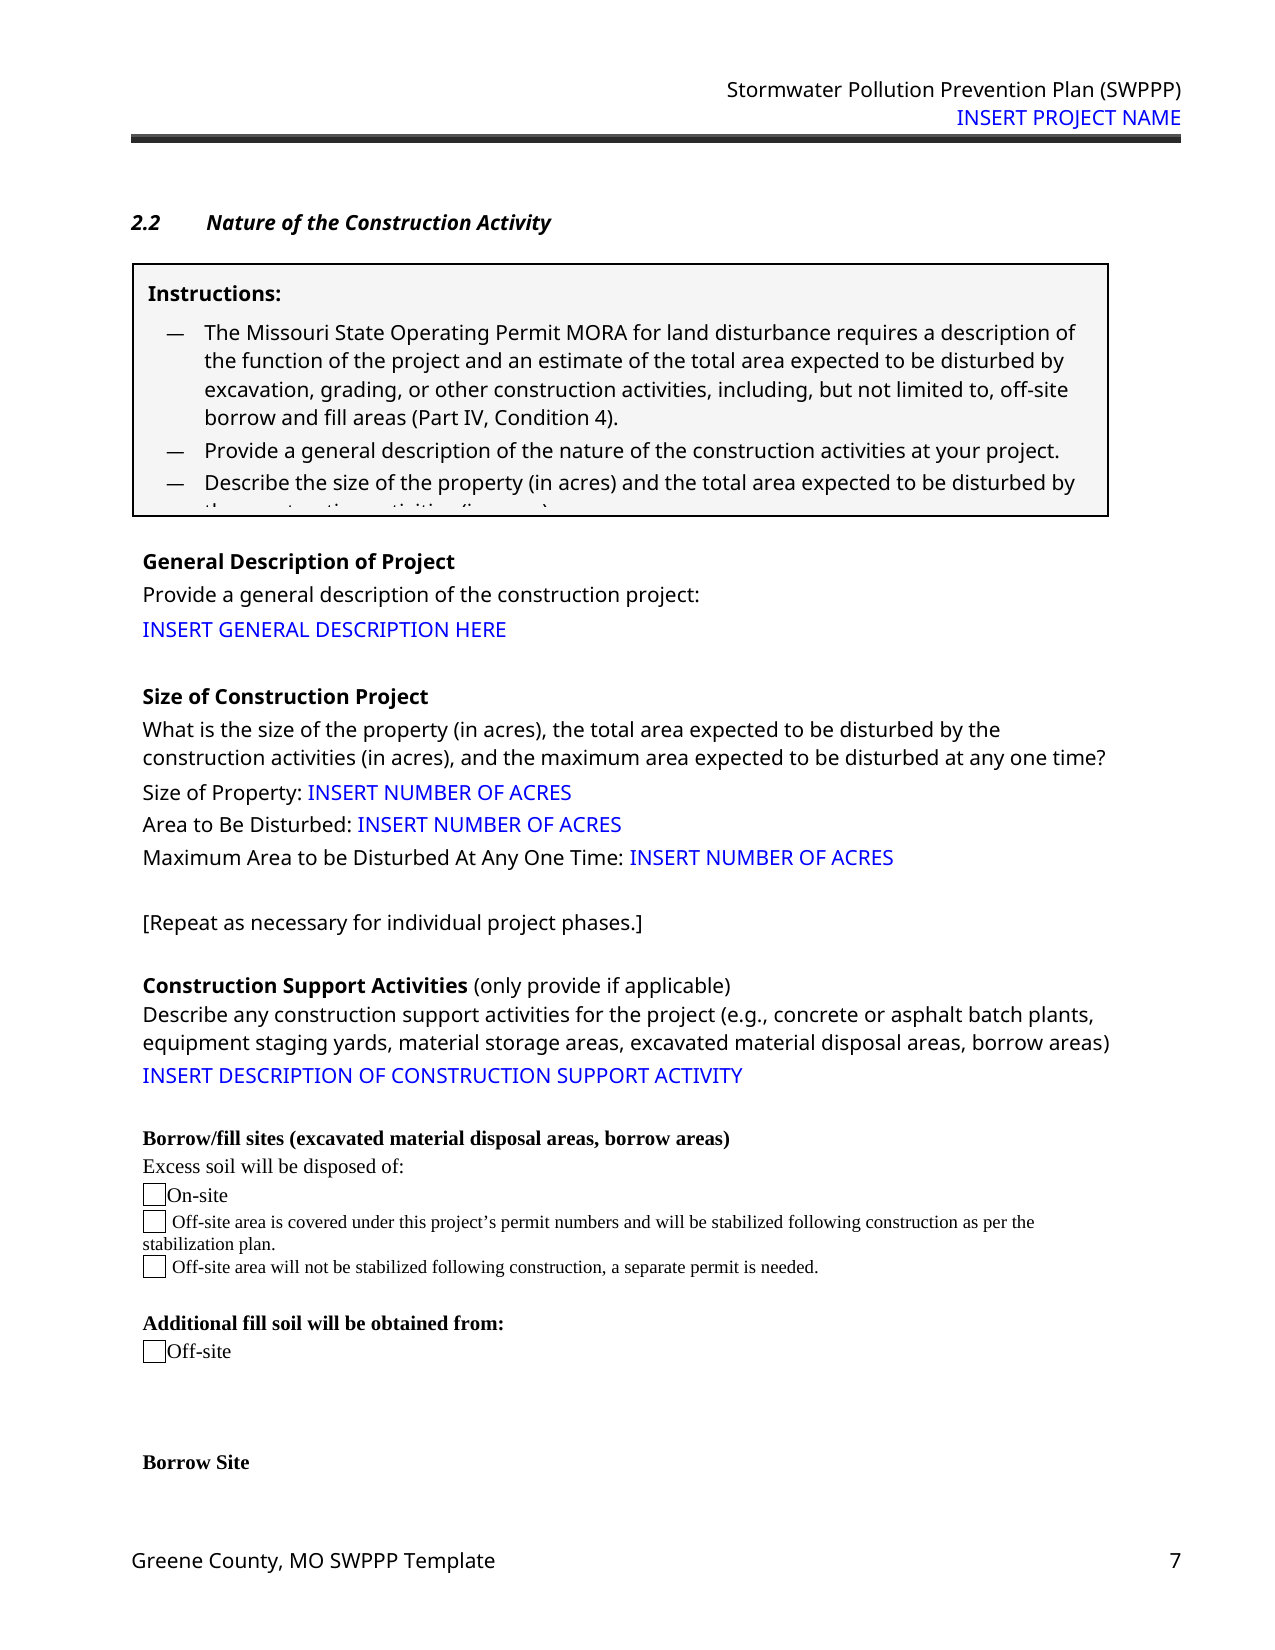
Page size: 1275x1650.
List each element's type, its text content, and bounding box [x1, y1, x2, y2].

table_header General Description of Project Provide a general description of the construction project: [131, 543, 1129, 611]
table_cell Size of Construction Project What is the size of the property (in acres), the total area expected to be disturbed by the construction activities (in acres), and the maximum area expected to be disturbed at any one time? [131, 645, 1129, 774]
subtitle 2.2 Nature of the Construction Activity [131, 208, 1181, 237]
table_cell INSERT GENERAL DESCRIPTION HERE [131, 611, 1129, 645]
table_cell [131, 1057, 1129, 1474]
table_cell Size of Property: INSERT NUMBER OF ACRES Area to Be Disturbed: INSERT NUMBER OF ACRES Maximum Area to be Disturbed At Any One Time: INSERT NUMBER OF ACRES [Repeat as necessary for individual project phases.] Construction Support Activities (only provide if applicable) Describe any construction support activities for the project (e.g., concrete or asphalt batch plants, equipment staging yards, material storage areas, excavated material disposal areas, borrow areas) [131, 774, 1129, 1057]
